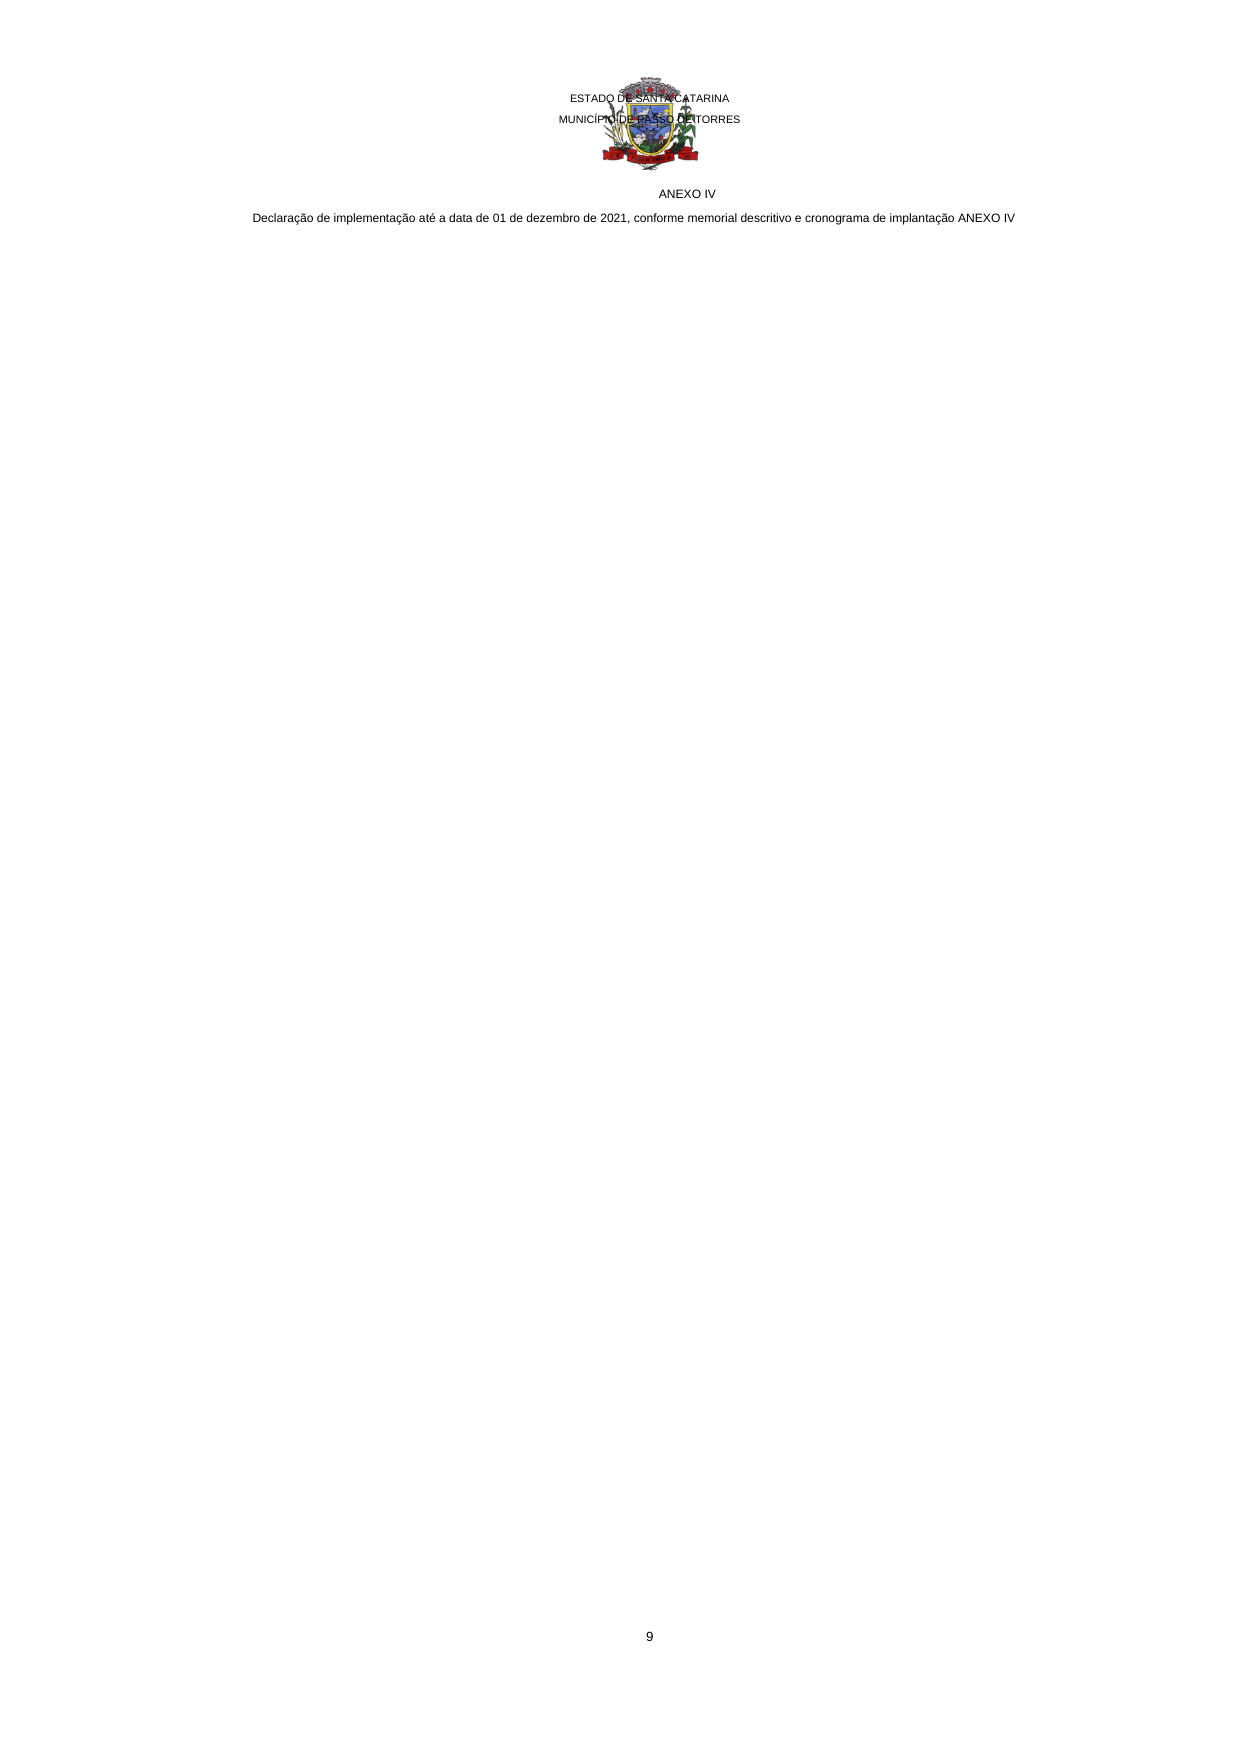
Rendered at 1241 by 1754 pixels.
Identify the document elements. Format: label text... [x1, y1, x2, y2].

text Declaração de implementação até a data de 01 de dezembro de 2021, conforme memorial descritivo e cronograma de implantação ANEXO IV [177, 201, 1122, 225]
text ANEXO IV [177, 177, 1122, 201]
picture [599, 75, 700, 172]
